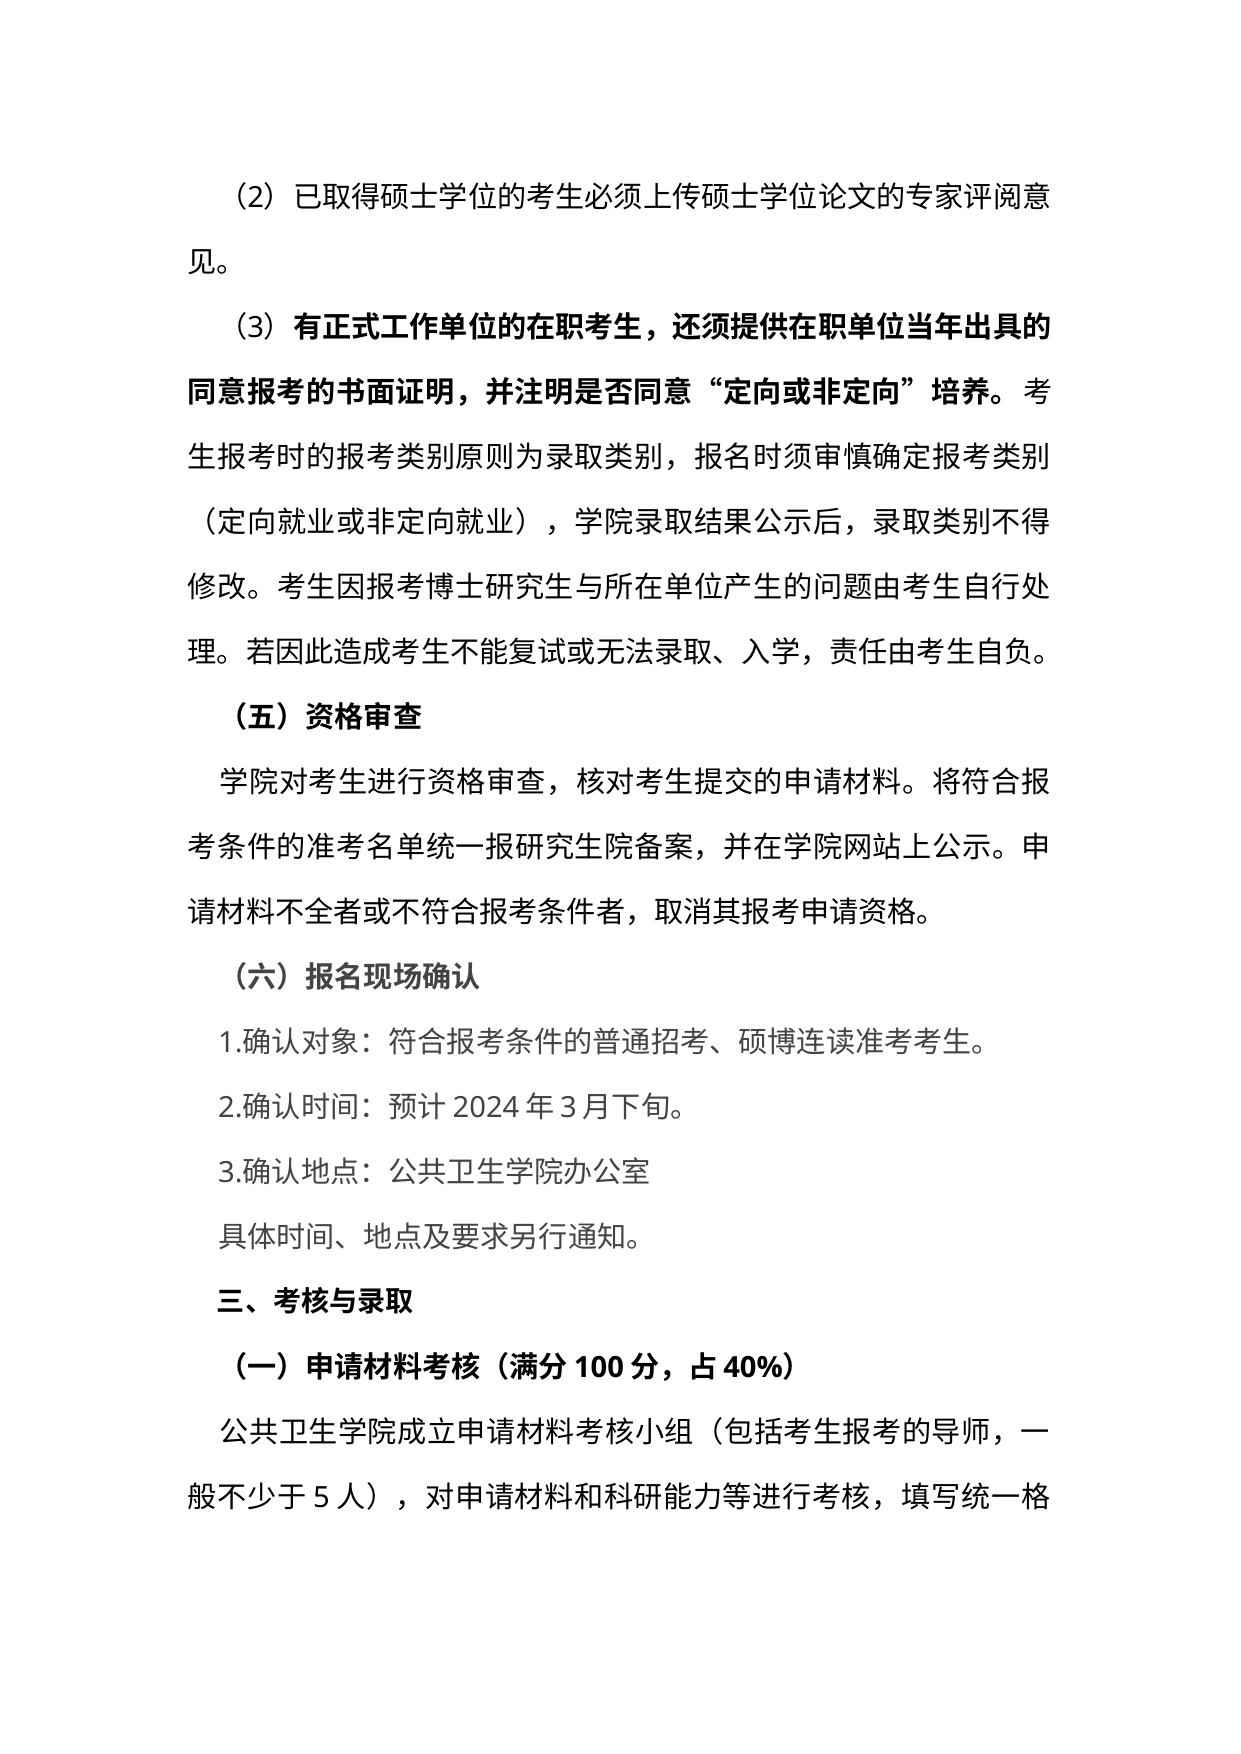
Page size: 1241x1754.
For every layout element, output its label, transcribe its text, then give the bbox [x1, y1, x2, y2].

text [187, 1397, 1053, 1527]
text 具体时间、地点及要求另行通知。 [187, 1202, 1053, 1267]
text 三、考核与录取 [187, 1267, 1053, 1332]
text 2.确认时间：预计2024年3月下旬。 [187, 1072, 1053, 1137]
text 3.确认地点：公共卫生学院办公室 [187, 1137, 1053, 1202]
text 学院对考生进行资格审查，核对考生提交的申请材料。将符合报考条件的准考名单统一报研究生院备案，并在学院网站上公示。申请材料不全者或不符合报考条件者，取消其报考申请资格。 [187, 747, 1053, 942]
text （一）申请材料考核（满分100分，占40%） [187, 1332, 1053, 1397]
text （五）资格审查 [187, 682, 1053, 747]
text （六）报名现场确认 [187, 942, 1053, 1007]
text （2）已取得硕士学位的考生必须上传硕士学位论文的专家评阅意见。 [187, 162, 1053, 292]
text （3）有正式工作单位的在职考生，还须提供在职单位当年出具的同意报考的书面证明，并注明是否同意“定向或非定向”培养。考生报考时的报考类别原则为录取类别，报名时须审慎确定报考类别（定向就业或非定向就业），学院录取结果公示后，录取类别不得修改。考生因报考博士研究生与所在单位产生的问题由考生自行处理。若因此造成考生不能复试或无法录取、入学，责任由考生自负。 [187, 292, 1053, 682]
text 1.确认对象：符合报考条件的普通招考、硕博连读准考考生。 [187, 1007, 1053, 1072]
